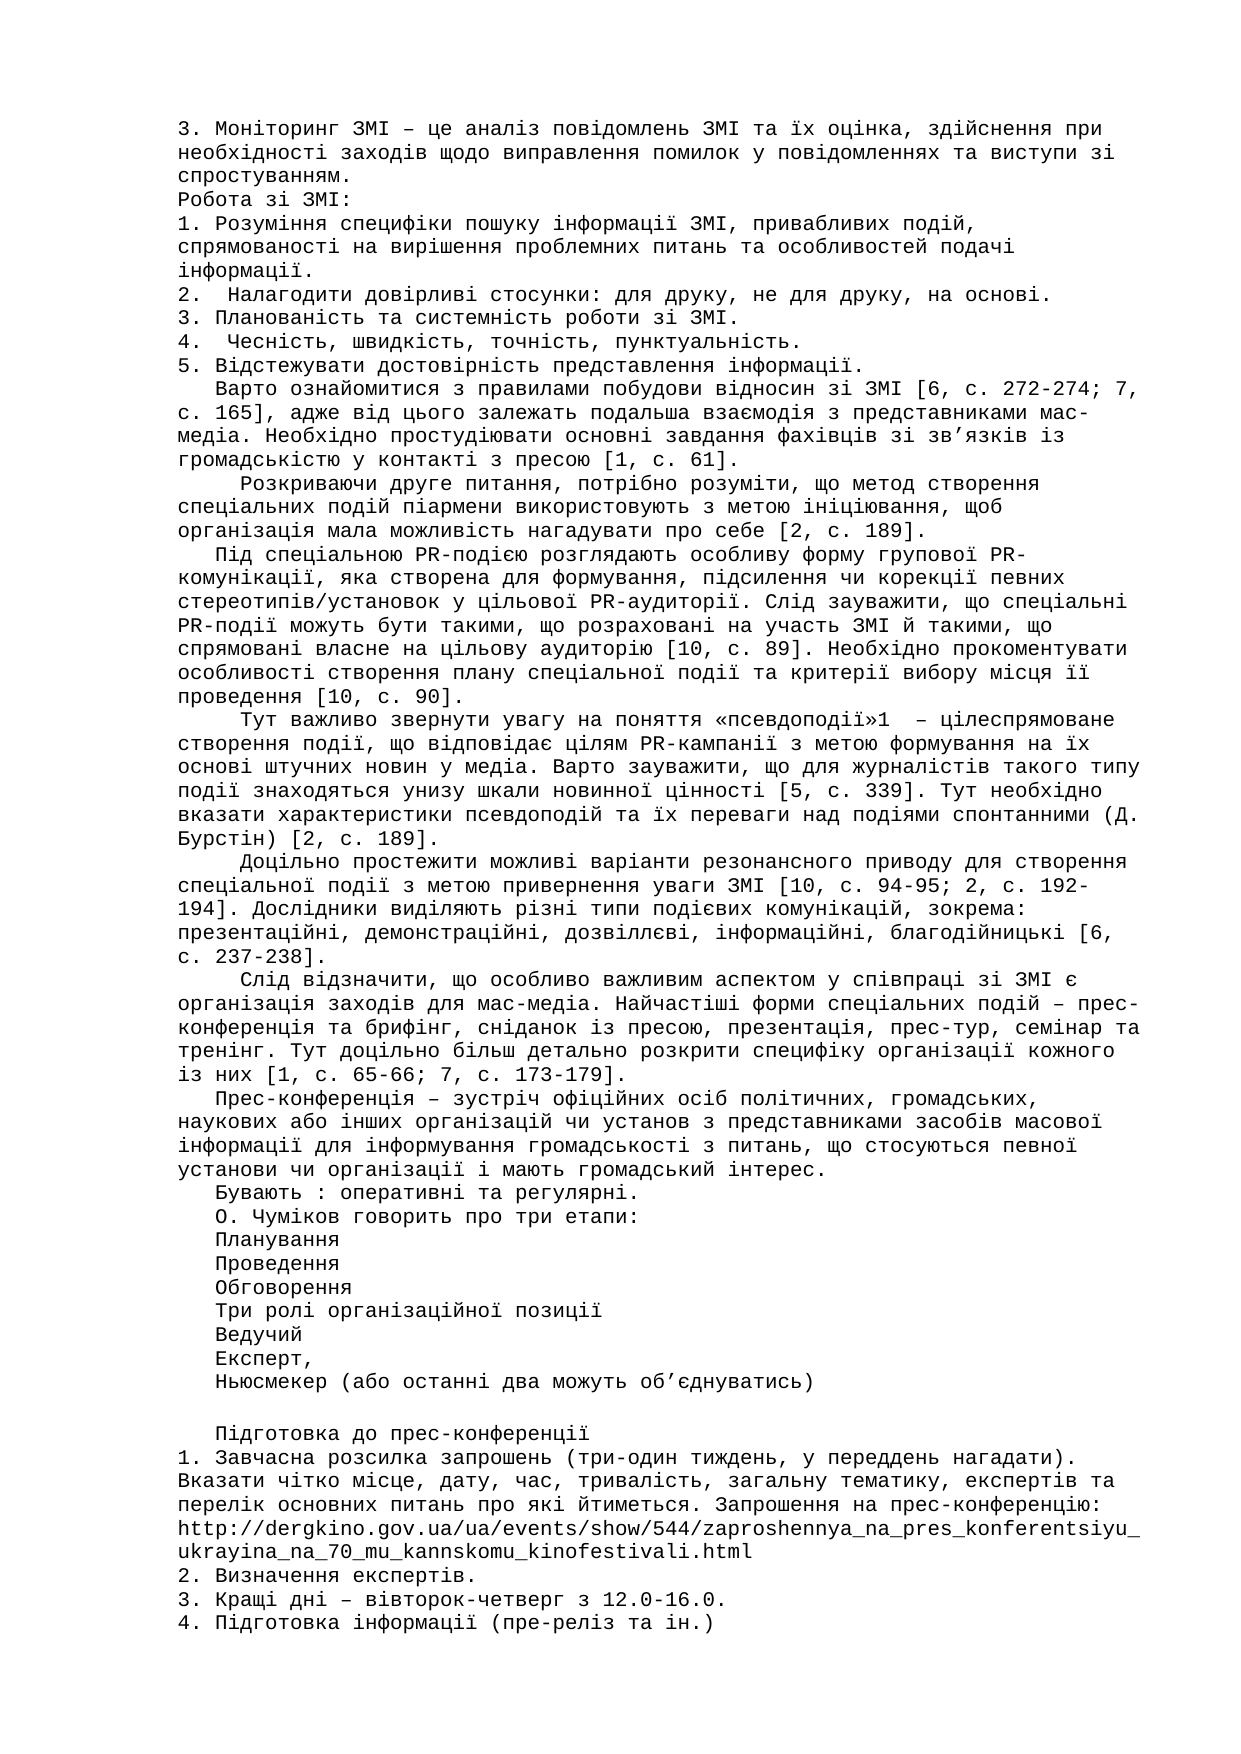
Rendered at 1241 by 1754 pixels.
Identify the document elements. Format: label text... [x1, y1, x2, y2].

text Обговорення [177, 1277, 1152, 1300]
text О. Чуміков говорить про три етапи: [177, 1206, 1152, 1229]
text 3. Кращі дні – вівторок-четверг з 12.0-16.0. [177, 1588, 1152, 1612]
text Ведучий [177, 1324, 1152, 1348]
text 1. Завчасна розсилка запрошень (три-один тиждень, у переддень нагадати). Вказати чітко місце, дату, час, тривалість, загальну тематику, експертів та перелік основних питань про які йтиметься. Запрошення на прес-конференцію: http://dergkino.gov.ua/ua/events/show/544/zaproshennya_na_pres_konferentsiyu_ukrayina_na_70_mu_kannskomu_kinofestivali.html [177, 1447, 1152, 1565]
text Робота зі ЗМІ: [177, 189, 1152, 213]
text Ньюсмекер (або останні два можуть об’єднуватись) [177, 1371, 1152, 1395]
text Прес-конференція – зустріч офіційних осіб політичних, громадських, наукових або інших організацій чи установ з представниками засобів масової інформації для інформування громадськості з питань, що стосуються певної установи чи організації і мають громадський інтерес. [177, 1088, 1152, 1182]
text Підготовка до прес-конференції [177, 1423, 1152, 1447]
text Планування [177, 1229, 1152, 1253]
text Проведення [177, 1253, 1152, 1277]
text Експерт, [177, 1348, 1152, 1371]
text Розкриваючи друге питання, потрібно розуміти, що метод створення спеціальних подій піармени використовують з метою ініціювання, щоб організація мала можливість нагадувати про себе [2, с. 189]. [177, 473, 1152, 544]
text Тут важливо звернути увагу на поняття «псевдоподії»1 – цілеспрямоване створення події, що відповідає цілям PR-кампанії з метою формування на їх основі штучних новин у медіа. Варто зауважити, що для журналістів такого типу події знаходяться унизу шкали новинної цінності [5, с. 339]. Тут необхідно вказати характеристики псевдоподій та їх переваги над подіями спонтанними (Д. Бурстін) [2, с. 189]. [177, 709, 1152, 851]
text 3. Планованість та системність роботи зі ЗМІ. [177, 307, 1152, 331]
text Варто ознайомитися з правилами побудови відносин зі ЗМІ [6, с. 272-274; 7, с. 165], адже від цього залежать подальша взаємодія з представниками мас-медіа. Необхідно простудіювати основні завдання фахівців зі зв’язків із громадськістю у контакті з пресою [1, с. 61]. [177, 378, 1152, 473]
text 3. Моніторинг ЗМІ – це аналіз повідомлень ЗМІ та їх оцінка, здійснення при необхідності заходів щодо виправлення помилок у повідомленнях та виступи зі спростуванням. [177, 118, 1152, 189]
text 4. Підготовка інформації (пре-реліз та ін.) [177, 1612, 1152, 1636]
text Три ролі організаційної позиції [177, 1300, 1152, 1324]
text Доцільно простежити можливі варіанти резонансного приводу для створення спеціальної події з метою привернення уваги ЗМІ [10, с. 94-95; 2, с. 192-194]. Дослідники виділяють різні типи подієвих комунікацій, зокрема: презентаційні, демонстраційні, дозвіллєві, інформаційні, благодійницькі [6, с. 237-238]. [177, 851, 1152, 969]
text 5. Відстежувати достовірність представлення інформації. [177, 354, 1152, 378]
text Під спеціальною PR-подією розглядають особливу форму групової PR-комунікації, яка створена для формування, підсилення чи корекції певних стереотипів/установок у цільової PR-аудиторії. Слід зауважити, що спеціальні PR-події можуть бути такими, що розраховані на участь ЗМІ й такими, що спрямовані власне на цільову аудиторію [10, с. 89]. Необхідно прокоментувати особливості створення плану спеціальної події та критерії вибору місця її проведення [10, с. 90]. [177, 544, 1152, 709]
text 2. Визначення експертів. [177, 1565, 1152, 1588]
text 4. Чесність, швидкість, точність, пунктуальність. [177, 331, 1152, 354]
text 1. Розуміння специфіки пошуку інформації ЗМІ, привабливих подій, спрямованості на вирішення проблемних питань та особливостей подачі інформації. [177, 213, 1152, 284]
text Бувають : оперативні та регулярні. [177, 1182, 1152, 1206]
text Слід відзначити, що особливо важливим аспектом у співпраці зі ЗМІ є організація заходів для мас-медіа. Найчастіші форми спеціальних подій – прес-конференція та брифінг, сніданок із пресою, презентація, прес-тур, семінар та тренінг. Тут доцільно більш детально розкрити специфіку організації кожного із них [1, с. 65-66; 7, с. 173-179]. [177, 969, 1152, 1088]
text 2. Налагодити довірливі стосунки: для друку, не для друку, на основі. [177, 284, 1152, 307]
